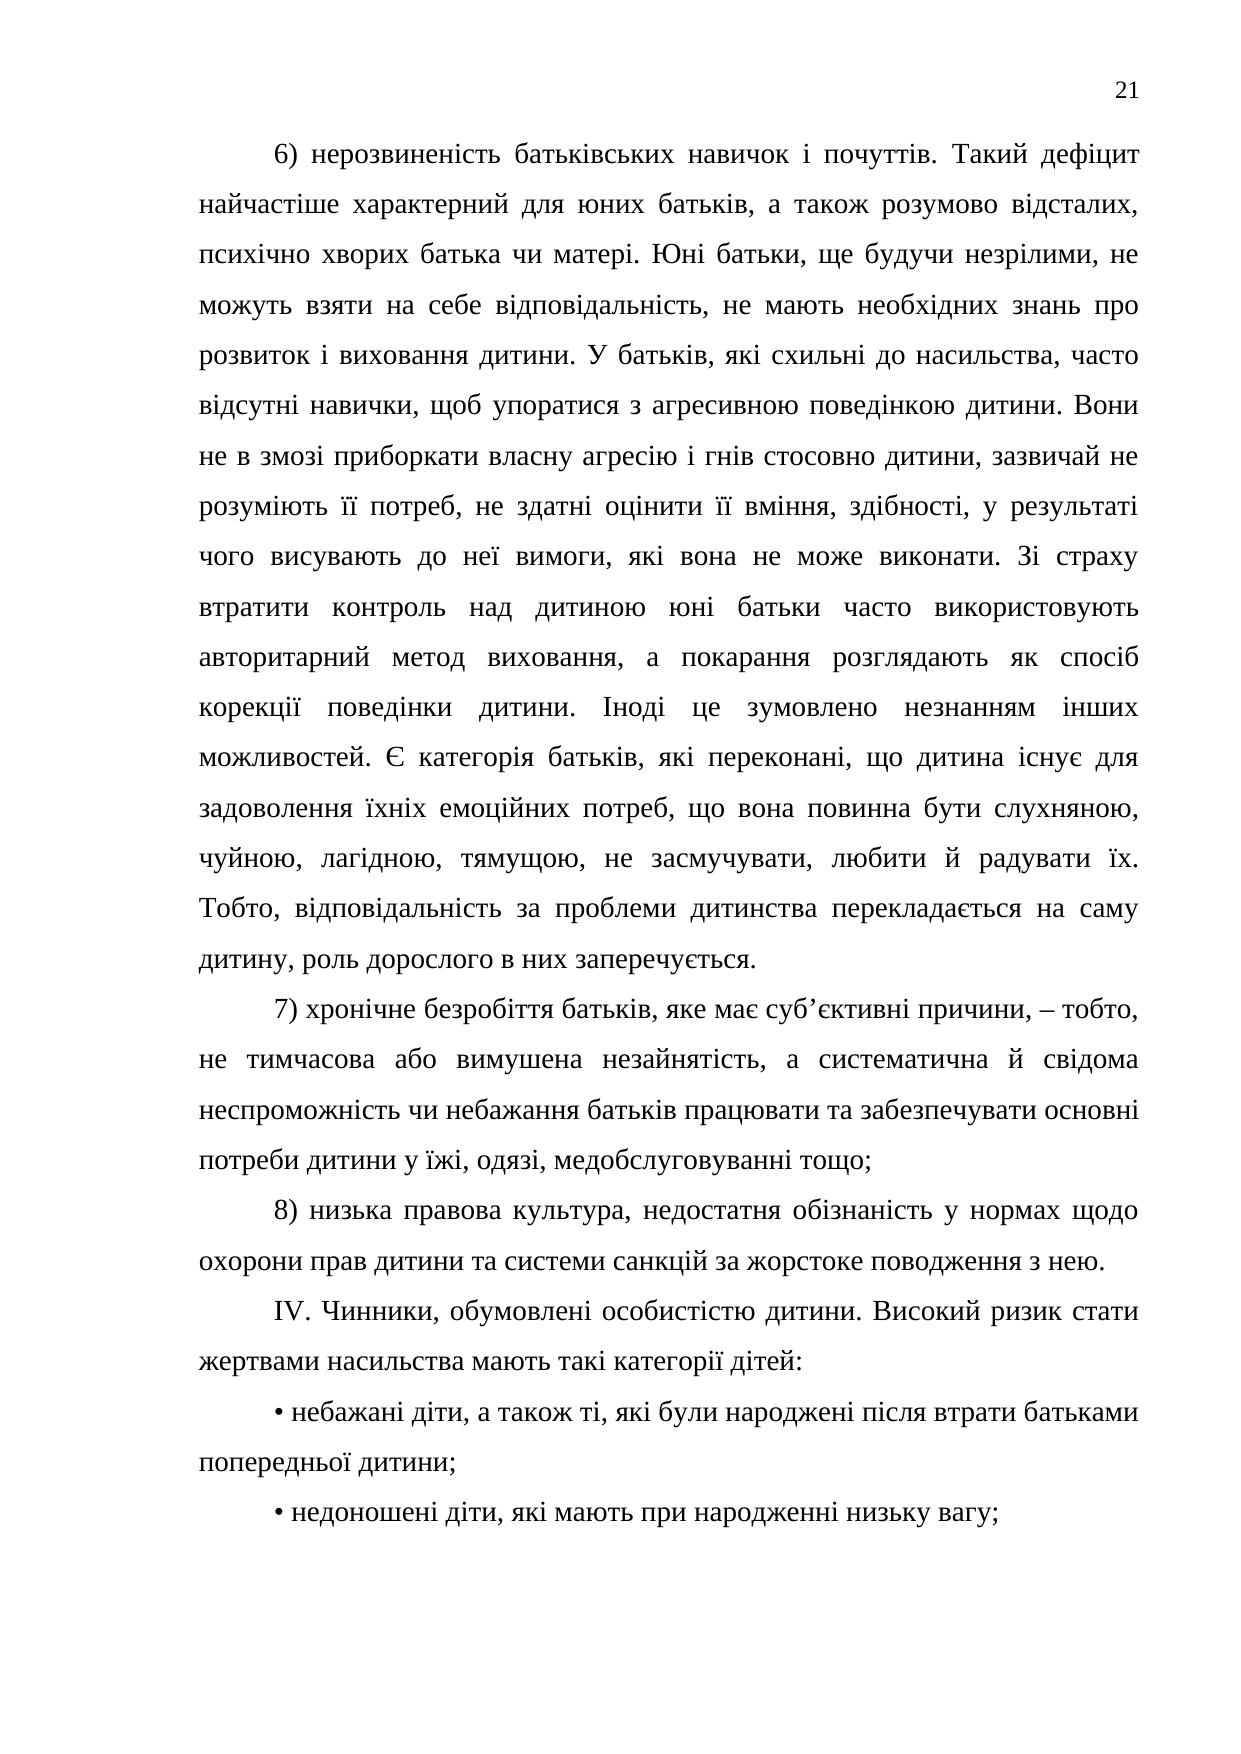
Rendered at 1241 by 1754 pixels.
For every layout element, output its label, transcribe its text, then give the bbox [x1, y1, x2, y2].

text 6) нерозвиненість батьківських навичок і почуттів. Такий дефіцит найчастіше характерний для юних батьків, а також розумово відсталих, психічно хворих батька чи матері. Юні батьки, ще будучи незрілими, не можуть взяти на себе відповідальність, не мають необхідних знань про розвиток і виховання дитини. У батьків, які схильні до насильства, часто відсутні навички, щоб упоратися з агресивною поведінкою дитини. Вони не в змозі приборкати власну агресію і гнів стосовно дитини, зазвичай не розуміють її потреб, не здатні оцінити її вміння, здібності, у результаті чого висувають до неї вимоги, які вона не може виконати. Зі страху втратити контроль над дитиною юні батьки часто використовують авторитарний метод виховання, а покарання розглядають як спосіб корекції поведінки дитини. Іноді це зумовлено незнанням інших можливостей. Є категорія батьків, які переконані, що дитина існує для задоволення їхніх емоційних потреб, що вона повинна бути слухняною, чуйною, лагідною, тямущою, не засмучувати, любити й радувати їх. Тобто, відповідальність за проблеми дитинства перекладається на саму дитину, роль дорослого в них заперечується. [198, 136, 1140, 974]
text 8) низька правова культура, недостатня обізнаність у нормах щодо охорони прав дитини та системи санкцій за жорстоке поводження з нею. [198, 1192, 1140, 1276]
text 7) хронічне безробіття батьків, яке має суб’єктивні причини, – тобто, не тимчасова або вимушена незайнятість, а систематична й свідома неспроможність чи небажання батьків працювати та забезпечувати основні потреби дитини у їжі, одязі, медобслуговуванні тощо; [198, 991, 1140, 1176]
text • небажані діти, а також ті, які були народжені після втрати батьками попередньої дитини; [198, 1394, 1140, 1477]
text IV. Чинники, обумовлені особистістю дитини. Високий ризик стати жертвами насильства мають такі категорії дітей: [198, 1293, 1140, 1377]
text • недоношені діти, які мають при народженні низьку вагу; [198, 1494, 1140, 1528]
